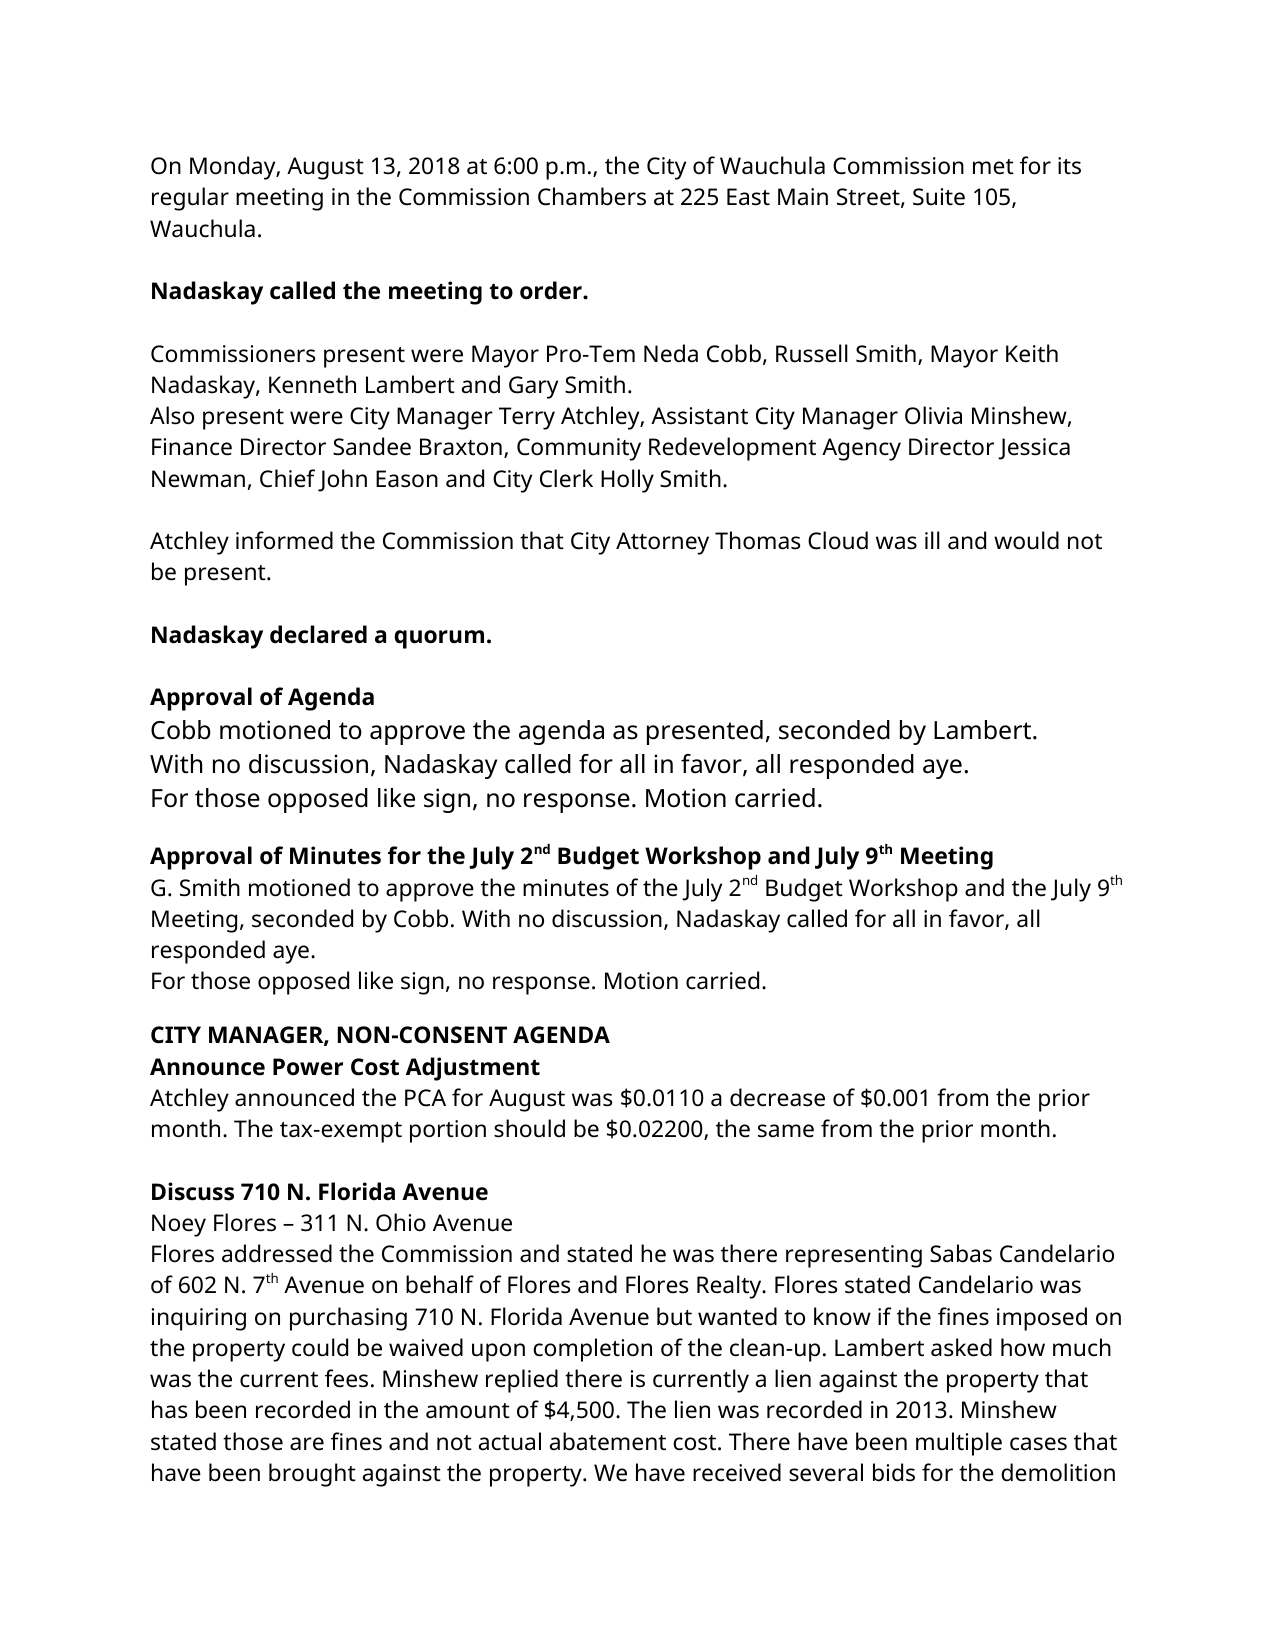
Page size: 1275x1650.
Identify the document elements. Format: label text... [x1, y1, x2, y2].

text G. Smith motioned to approve the minutes of the July 2nd Budget Workshop and the July 9th Meeting, seconded by Cobb. With no discussion, Nadaskay called for all in favor, all responded aye. [150, 871, 1125, 965]
text Announce Power Cost Adjustment [150, 1050, 1125, 1082]
text Approval of Minutes for the July 2nd Budget Workshop and July 9th Meeting [150, 840, 1125, 871]
text Discuss 710 N. Florida Avenue [150, 1175, 1125, 1207]
text Nadaskay declared a quorum. [150, 619, 1125, 650]
text Commissioners present were Mayor Pro-Tem Neda Cobb, Russell Smith, Mayor Keith Nadaskay, Kenneth Lambert and Gary Smith. [150, 337, 1125, 400]
text On Monday, August 13, 2018 at 6:00 p.m., the City of Wauchula Commission met for its regular meeting in the Commission Chambers at 225 East Main Street, Suite 105, Wauchula. [150, 150, 1125, 244]
text CITY MANAGER, NON-CONSENT AGENDA [150, 1019, 1125, 1050]
text For those opposed like sign, no response. Motion carried. [150, 965, 1125, 996]
text For those opposed like sign, no response. Motion carried. [150, 781, 1125, 815]
text With no discussion, Nadaskay called for all in favor, all responded aye. [150, 747, 1125, 781]
text Approval of Agenda [150, 681, 1125, 712]
text Atchley informed the Commission that City Attorney Thomas Cloud was ill and would not be present. [150, 525, 1125, 587]
text Nadaskay called the meeting to order. [150, 275, 1125, 306]
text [150, 1238, 1125, 1488]
text Atchley announced the PCA for August was $0.0110 a decrease of $0.001 from the prior month. The tax-exempt portion should be $0.02200, the same from the prior month. [150, 1082, 1125, 1144]
text Noey Flores – 311 N. Ohio Avenue [150, 1207, 1125, 1238]
text Also present were City Manager Terry Atchley, Assistant City Manager Olivia Minshew, Finance Director Sandee Braxton, Community Redevelopment Agency Director Jessica Newman, Chief John Eason and City Clerk Holly Smith. [150, 400, 1125, 494]
text Cobb motioned to approve the agenda as presented, seconded by Lambert. [150, 712, 1125, 747]
